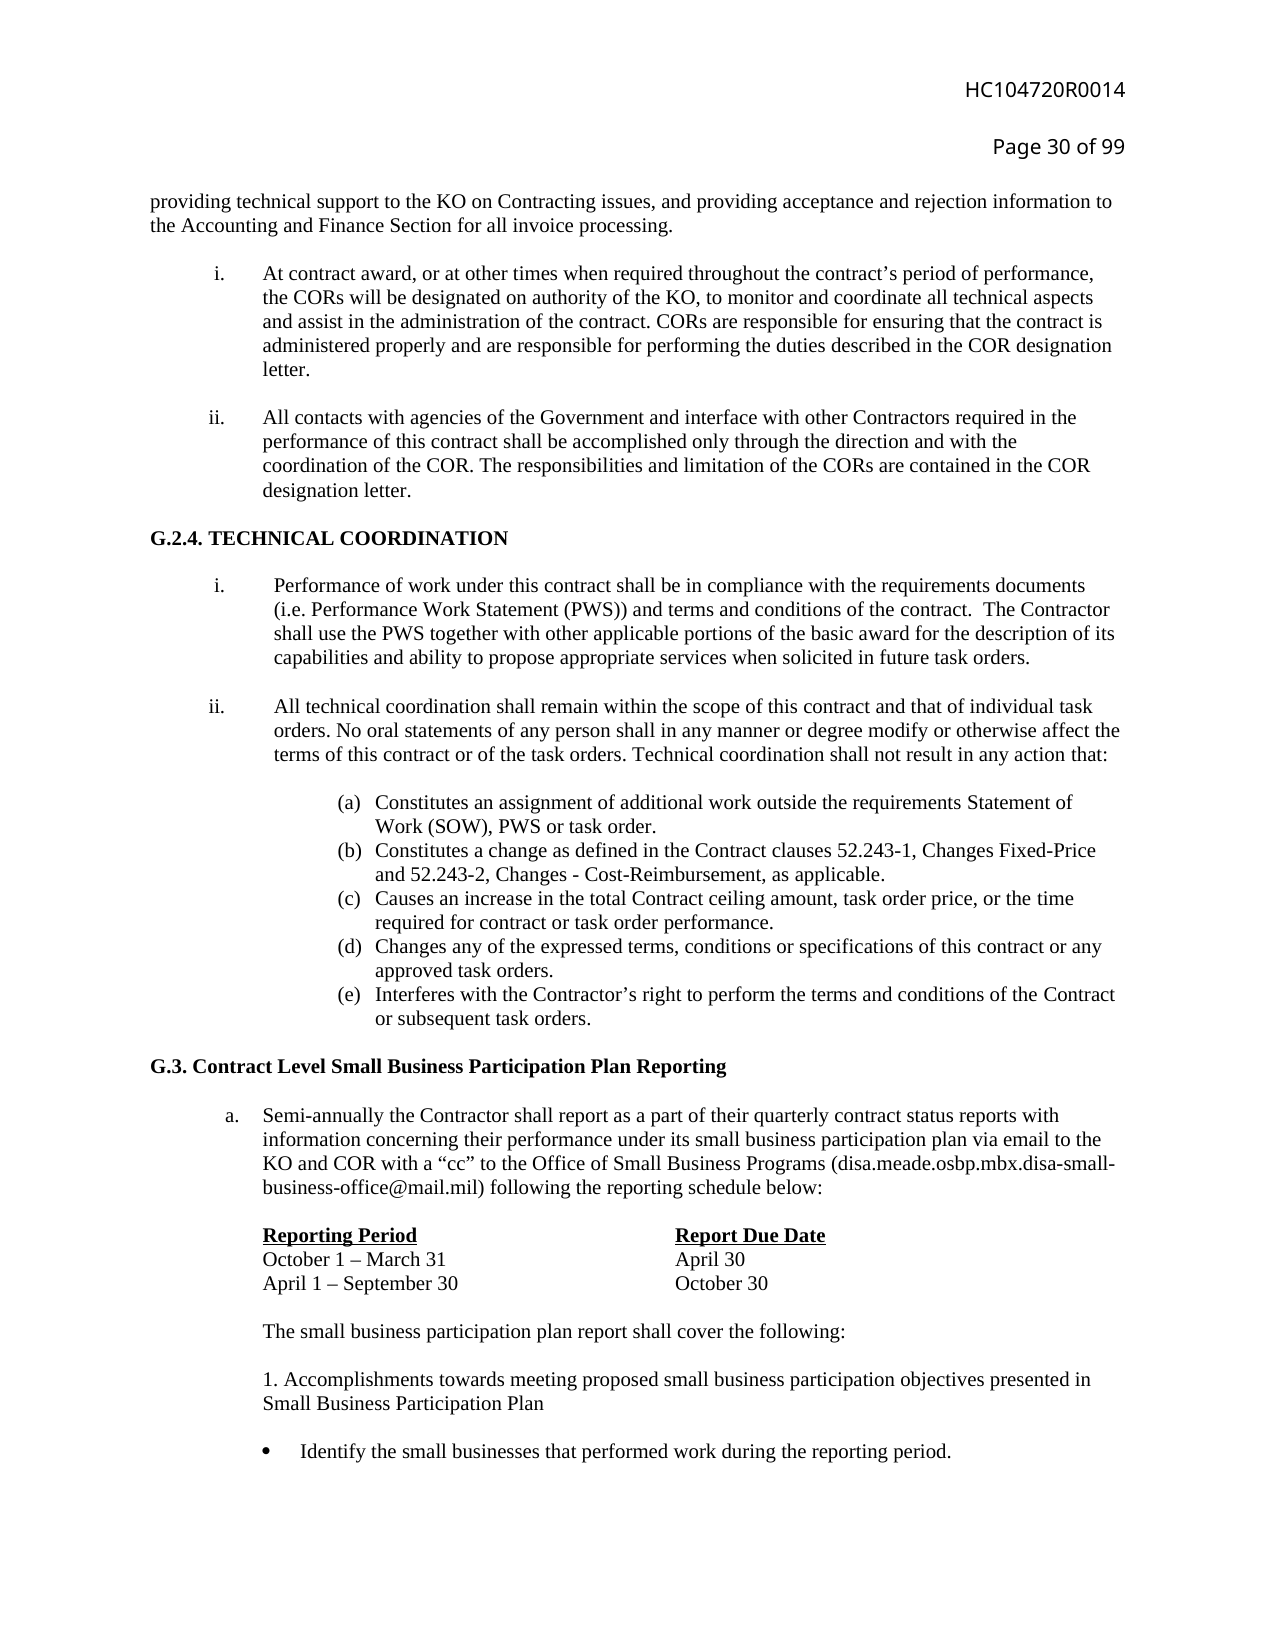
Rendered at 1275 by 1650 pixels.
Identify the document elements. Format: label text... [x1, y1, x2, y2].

list Changes any of the expressed terms, conditions or specifications of this contract or any approved task orders. [337, 934, 1125, 982]
text October 1 – March 31 April 30 April 1 – September 30 October 30 [262, 1247, 1125, 1295]
text 1. Accomplishments towards meeting proposed small business participation objectives presented in Small Business Participation Plan [262, 1367, 1125, 1415]
list Constitutes a change as defined in the Contract clauses 52.243-1, Changes Fixed-Price and 52.243-2, Changes - Cost-Reimbursement, as applicable. [337, 838, 1122, 886]
text G.3. Contract Level Small Business Participation Plan Reporting [150, 1054, 1125, 1078]
text The small business participation plan report shall cover the following: [262, 1319, 1125, 1367]
text Reporting Period Report Due Date [262, 1199, 1125, 1247]
list Causes an increase in the total Contract ceiling amount, task order price, or the time required for contract or task order performance. [337, 886, 1122, 934]
list Performance of work under this contract shall be in compliance with the requirements documents (i.e. Performance Work Statement (PWS)) and terms and conditions of the contract. The Contractor shall use the PWS together with other applicable portions of the basic award for the description of its capabilities and ability to propose appropriate services when solicited in future task orders. [225, 573, 1122, 669]
list TECHNICAL COORDINATION [150, 526, 1125, 550]
list At contract award, or at other times when required throughout the contract’s period of performance, the CORs will be designated on authority of the KO, to monitor and coordinate all technical aspects and assist in the administration of the contract. CORs are responsible for ensuring that the contract is administered properly and are responsible for performing the duties described in the COR designation letter. [225, 261, 1125, 381]
list Identify the small businesses that performed work during the reporting period. [262, 1439, 1125, 1463]
list Interferes with the Contractor’s right to perform the terms and conditions of the Contract or subsequent task orders. [337, 982, 1125, 1030]
list Semi-annually the Contractor shall report as a part of their quarterly contract status reports with information concerning their performance under its small business participation plan via email to the KO and COR with a “cc” to the Office of Small Business Programs (disa.meade.osbp.mbx.disa-small-business-office@mail.mil) following the reporting schedule below: [225, 1103, 1125, 1199]
list All technical coordination shall remain within the scope of this contract and that of individual task orders. No oral statements of any person shall in any manner or degree modify or otherwise affect the terms of this contract or of the task orders. Technical coordination shall not result in any action that: [225, 693, 1122, 766]
list All contacts with agencies of the Government and interface with other Contractors required in the performance of this contract shall be accomplished only through the direction and with the coordination of the COR. The responsibilities and limitation of the CORs are contained in the COR designation letter. [225, 405, 1125, 502]
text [150, 189, 1122, 237]
list Constitutes an assignment of additional work outside the requirements Statement of Work (SOW), PWS or task order. [337, 790, 1125, 838]
